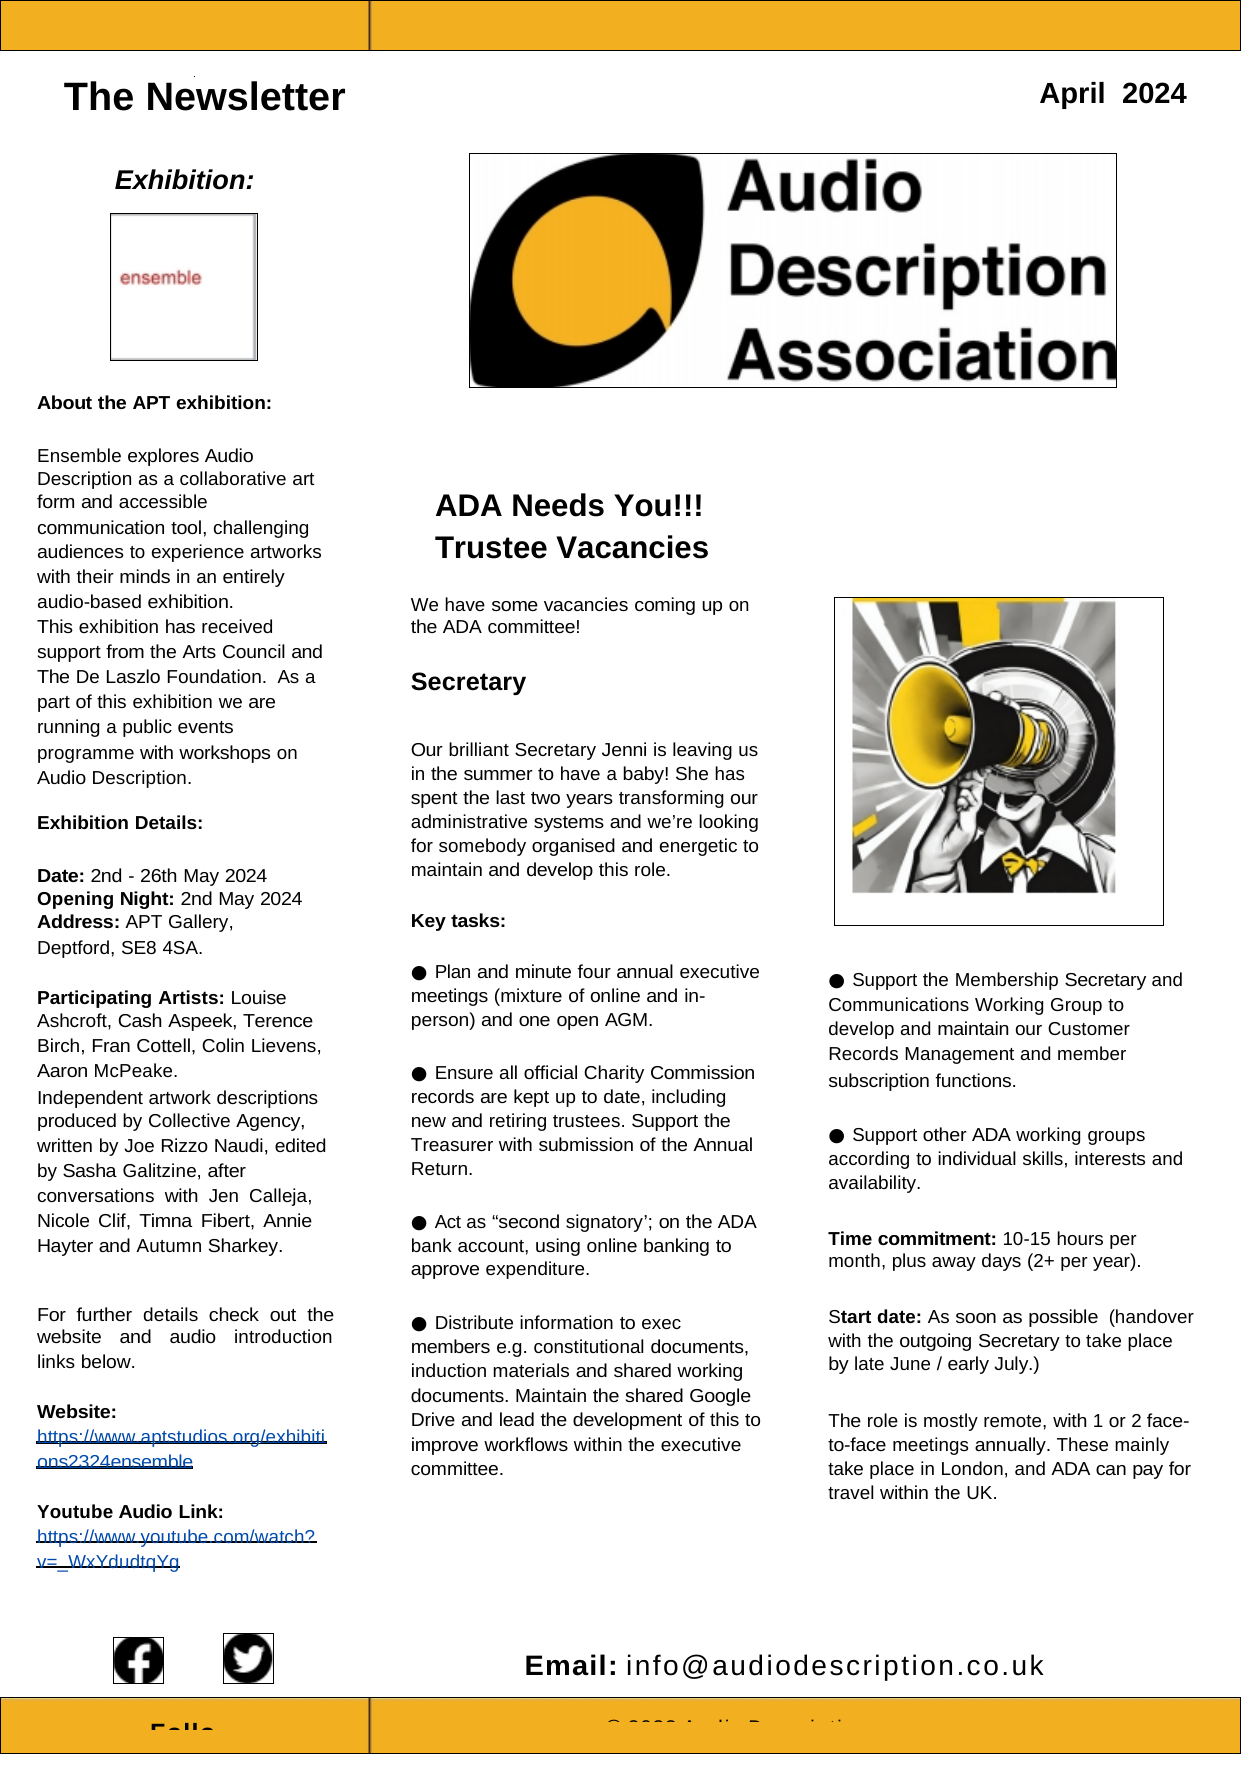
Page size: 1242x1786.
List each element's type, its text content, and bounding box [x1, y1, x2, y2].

text This exhibition has received support from the Arts Council and The De Laszlo Foundation. As a part of this exhibition we are running a public events [37, 613, 334, 738]
text The Newsletter [64, 78, 352, 118]
text April 2024 [1039, 80, 1197, 109]
text https://www.aptstudios.org/exhibiti [37, 1429, 339, 1448]
text Secretary [411, 671, 767, 696]
text conversations with Jen Calleja, Nicole Clif, Timna Fibert, Annie Hayter and Autumn Sharkey. [37, 1183, 313, 1258]
text We have some vacancies coming up on the ADA committee! [411, 594, 760, 638]
text ●Distribute information to exec members e.g. constitutional documents, induction materials and shared working documents. Maintain the shared Google Drive and lead the development of this to improve workflows within the executive committee. [411, 1309, 767, 1480]
text Our brilliant Secretary Jenni is leaving us in the summer to have a baby! She has spent the last two years transforming our administrative systems and we ’re looking for somebody organised and energetic to maintain and develop this role. [411, 738, 767, 881]
text Website: [37, 1404, 339, 1423]
text ADA Needs You!!! [435, 491, 767, 523]
list he role is mostly remote, with 1 or 2 face-to-face meetings annually. These mainly take place in London, and ADA can pay for travel within the UK. [828, 1408, 1197, 1505]
text produced by Collective Agency, written by Joe Rizzo Naudi, edited by Sasha Galitzine, after [37, 1108, 338, 1183]
text subscription functions. [828, 1072, 1197, 1091]
picture [224, 1634, 273, 1683]
text Trustee Vacancies [435, 534, 767, 565]
text Time commitment: 10-15 hours per month, plus away days (2+ per year). [828, 1227, 1147, 1272]
text ons2324ensemble [37, 1454, 339, 1473]
list tart date: As soon as possible (handover with the outgoing Secretary to take place by late June / early July.) [828, 1305, 1197, 1375]
picture [1, 1, 1240, 50]
text About the APT exhibition: [37, 394, 339, 413]
text Deptford, SE8 4SA. [37, 939, 339, 958]
text For further details check out the website and audio introduction [37, 1304, 339, 1348]
picture [111, 214, 257, 360]
text ●Plan and minute four annual executive meetings (mixture of online and in- person) and one open AGM. [411, 960, 767, 1031]
text https://www.youtube.com/watch? [37, 1529, 339, 1548]
text communication tool, challenging [37, 519, 339, 538]
text ●Support other ADA working groups according to individual skills, interests and availability. [828, 1122, 1189, 1194]
text Exhibition: [114, 168, 352, 195]
text Exhibition Details: [37, 814, 339, 833]
text Audio Description. [37, 769, 339, 788]
text Email: info@audiodescription.co.uk [524, 1647, 1197, 1682]
text Youtube Audio Link: [37, 1504, 339, 1523]
text ●Support the Membership Secretary and Communications Working Group to develop and maintain our Customer Records Management and member [828, 967, 1190, 1065]
text ●Ensure all official Charity Commission records are kept up to date, including new and retiring trustees. Support the Treasurer with submission of the Annual Return. [411, 1060, 767, 1180]
text audiences to experience artworks with their minds in an entirely audio-based exhibition. [37, 538, 333, 613]
picture [470, 154, 1116, 387]
text Participating Artists: Louise [37, 989, 339, 1008]
text Ensemble explores Audio Description as a collaborative art form and accessible [37, 444, 327, 513]
picture [1, 1698, 1240, 1753]
picture [835, 598, 1163, 925]
text Independent artwork descriptions [37, 1089, 339, 1108]
text v=_WxYdudtqYg [37, 1554, 339, 1573]
picture [114, 1638, 163, 1683]
text links below. [37, 1354, 339, 1373]
text Key tasks: [411, 912, 767, 931]
text ●Act as “second signatory ’; on the ADA bank account, using online banking to approve expenditure. [411, 1210, 767, 1280]
text Ashcroft, Cash Aspeek, Terence Birch, Fran Cottell, Colin Lievens, Aaron McPeake. [37, 1008, 333, 1083]
text programme with workshops on [37, 744, 339, 763]
text Date: 2nd - 26th May 2024 Opening Night: 2nd May 2024 Address: APT Gallery, [37, 864, 313, 933]
